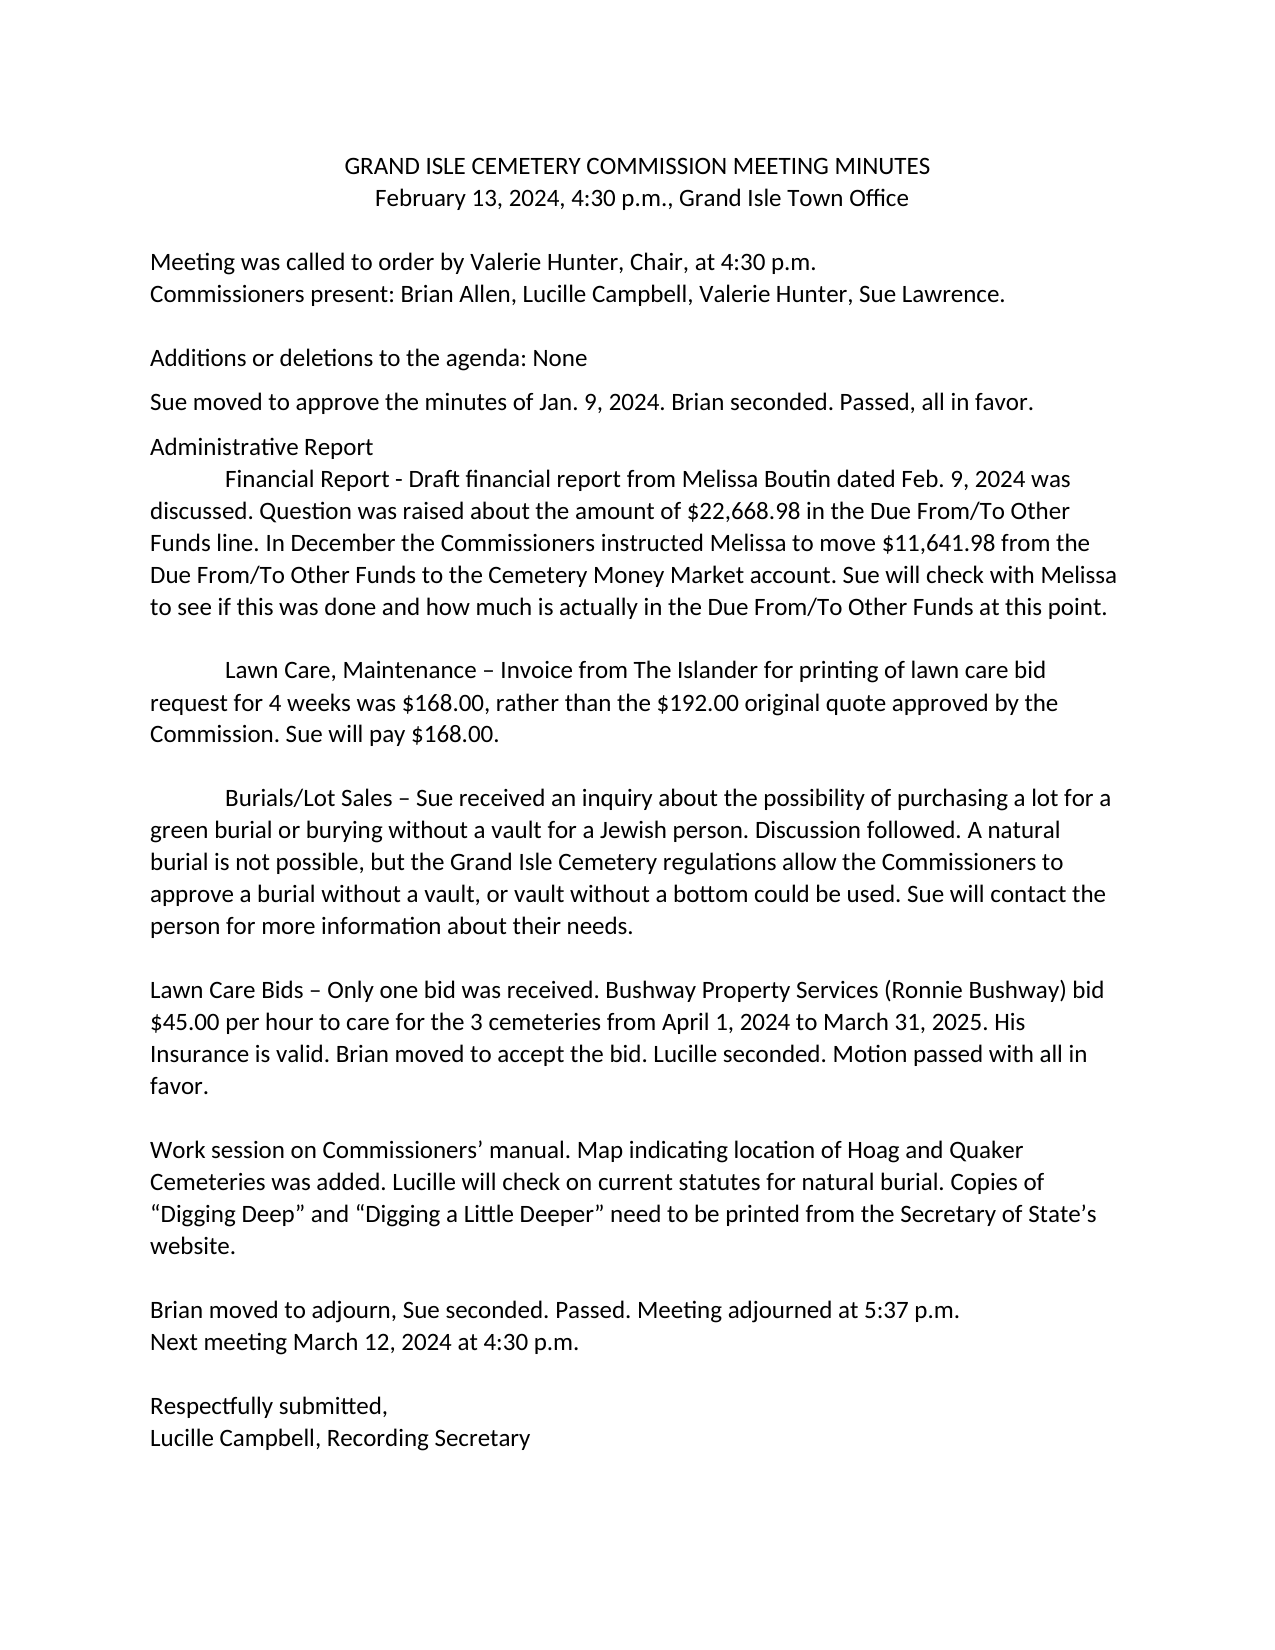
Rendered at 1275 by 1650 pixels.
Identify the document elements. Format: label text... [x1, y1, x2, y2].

text Meeting was called to order by Valerie Hunter, Chair, at 4:30 p.m. [150, 246, 1125, 276]
text Brian moved to adjourn, Sue seconded. Passed. Meeting adjourned at 5:37 p.m. [150, 1294, 1125, 1325]
text Administrative Report [150, 431, 1125, 461]
text February 13, 2024, 4:30 p.m., Grand Isle Town Office [300, 182, 1125, 212]
text Next meeting March 12, 2024 at 4:30 p.m. [150, 1326, 1125, 1357]
text GRAND ISLE CEMETERY COMMISSION MEETING MINUTES [150, 150, 1125, 181]
text Additions or deletions to the agenda: None [150, 342, 1125, 372]
text Sue moved to approve the minutes of Jan. 9, 2024. Brian seconded. Passed, all in favor. [150, 386, 1125, 417]
text Work session on Commissioners’ manual. Map indicating location of Hoag and Quaker Cemeteries was added. Lucille will check on current statutes for natural burial. Copies of “Digging Deep” and “Digging a Little Deeper” need to be printed from the Secretary of State’s website. [150, 1134, 1125, 1261]
text Commissioners present: Brian Allen, Lucille Campbell, Valerie Hunter, Sue Lawrence. [150, 278, 1125, 308]
text Financial Report - Draft financial report from Melissa Boutin dated Feb. 9, 2024 was discussed. Question was raised about the amount of $22,668.98 in the Due From/To Other Funds line. In December the Commissioners instructed Melissa to move $11,641.98 from the Due From/To Other Funds to the Cemetery Money Market account. Sue will check with Melissa to see if this was done and how much is actually in the Due From/To Other Funds at this point. [150, 463, 1125, 621]
text Respectfully submitted, [150, 1390, 1125, 1421]
text Lawn Care Bids – Only one bid was received. Bushway Property Services (Ronnie Bushway) bid $45.00 per hour to care for the 3 cemeteries from April 1, 2024 to March 31, 2025. His Insurance is valid. Brian moved to accept the bid. Lucille seconded. Motion passed with all in favor. [150, 974, 1125, 1101]
text Lawn Care, Maintenance – Invoice from The Islander for printing of lawn care bid request for 4 weeks was $168.00, rather than the $192.00 original quote approved by the Commission. Sue will pay $168.00. [150, 655, 1125, 749]
text Burials/Lot Sales – Sue received an inquiry about the possibility of purchasing a lot for a green burial or burying without a vault for a Jewish person. Discussion followed. A natural burial is not possible, but the Grand Isle Cemetery regulations allow the Commissioners to approve a burial without a vault, or vault without a bottom could be used. Sue will contact the person for more information about their needs. [150, 783, 1125, 941]
text Lucille Campbell, Recording Secretary [150, 1422, 1125, 1453]
